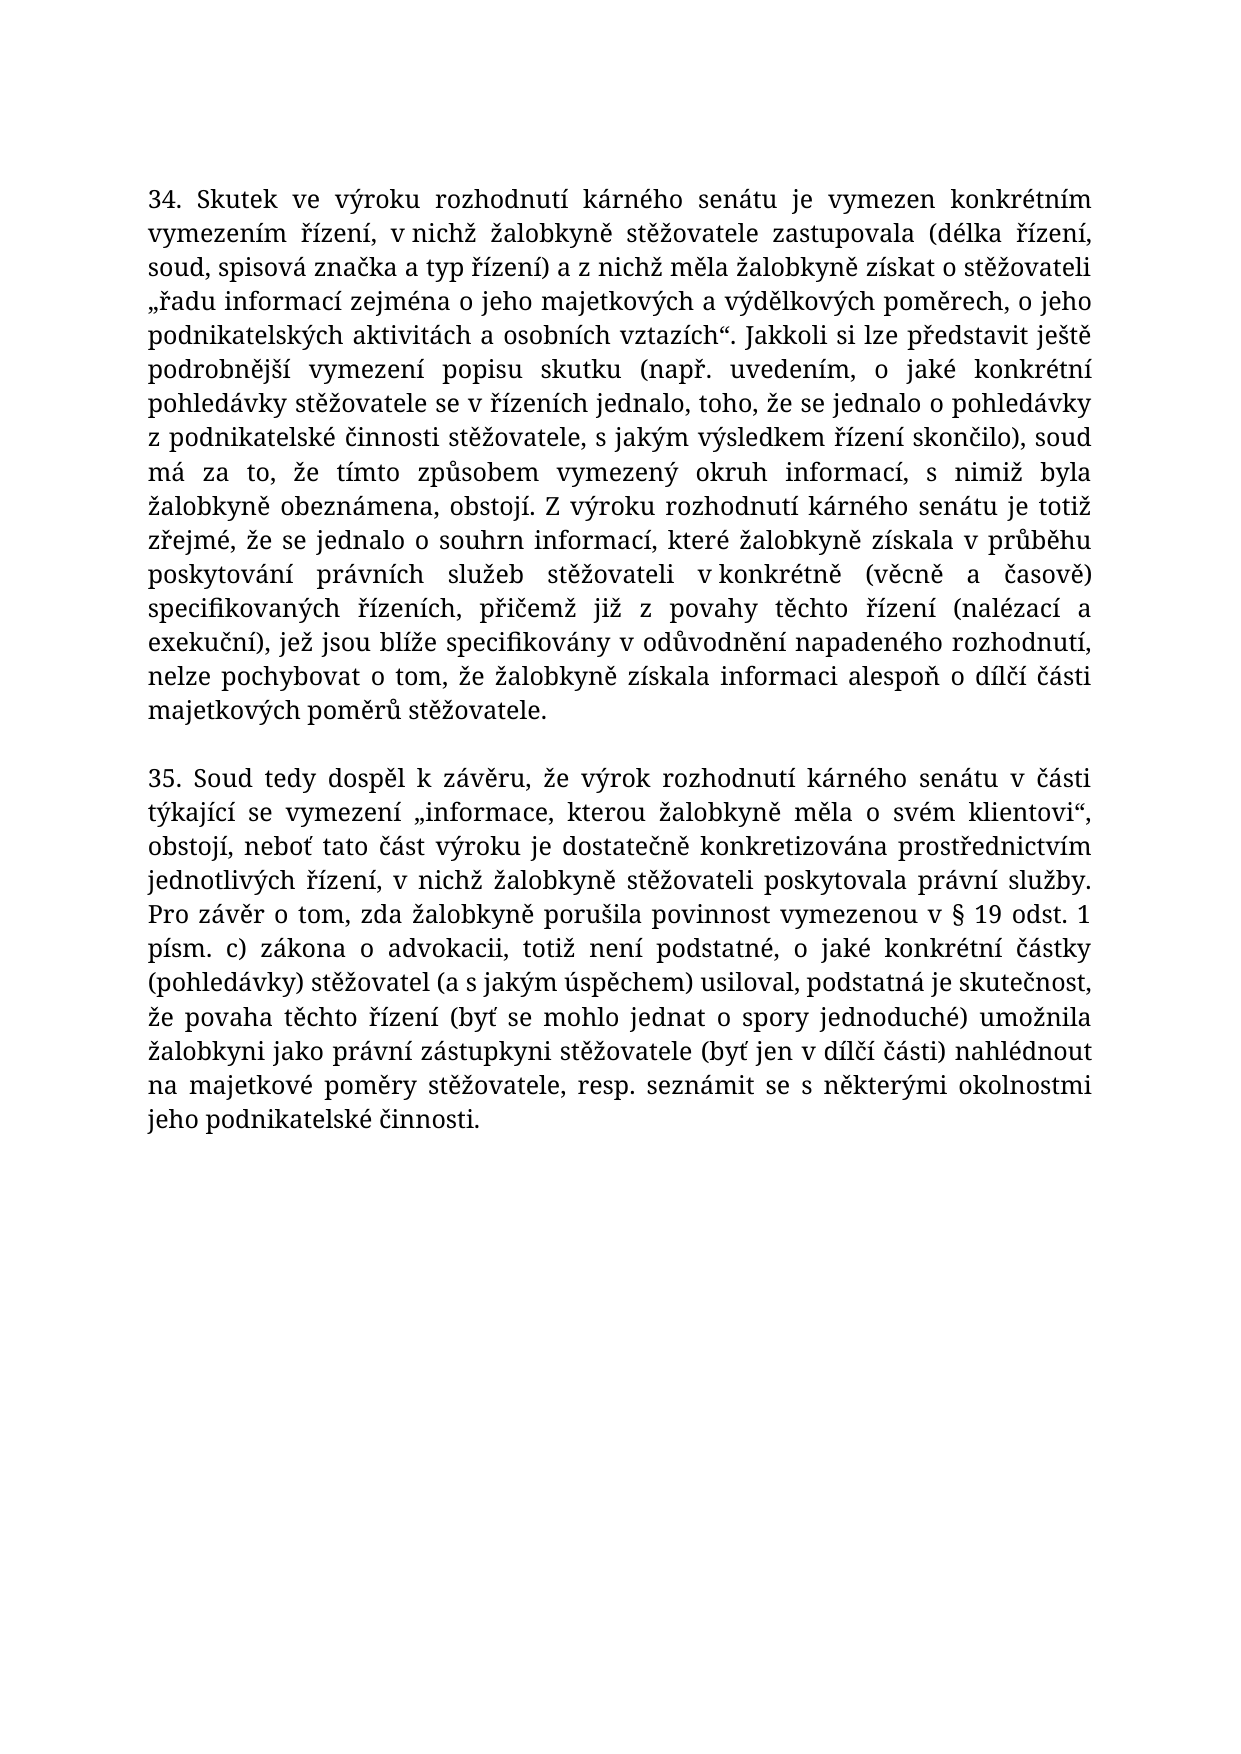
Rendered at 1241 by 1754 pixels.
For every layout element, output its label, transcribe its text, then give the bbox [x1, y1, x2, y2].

text 35. Soud tedy dospěl k závěru, že výrok rozhodnutí kárného senátu v části týkající se vymezení „informace, kterou žalobkyně měla o svém klientovi“, obstojí, neboť tato část výroku je dostatečně konkretizována prostřednictvím jednotlivých řízení, v nichž žalobkyně stěžovateli poskytovala právní služby. Pro závěr o tom, zda žalobkyně porušila povinnost vymezenou v § 19 odst. 1 písm. c) zákona o advokacii, totiž není podstatné, o jaké konkrétní částky (pohledávky) stěžovatel (a s jakým úspěchem) usiloval, podstatná je skutečnost, že povaha těchto řízení (byť se mohlo jednat o spory jednoduché) umožnila žalobkyni jako právní zástupkyni stěžovatele (byť jen v dílčí části) nahlédnout na majetkové poměry stěžovatele, resp. seznámit se s některými okolnostmi jeho podnikatelské činnosti. [148, 761, 1093, 1135]
text 34. Skutek ve výroku rozhodnutí kárného senátu je vymezen konkrétním vymezením řízení, v nichž žalobkyně stěžovatele zastupovala (délka řízení, soud, spisová značka a typ řízení) a z nichž měla žalobkyně získat o stěžovateli „řadu informací zejména o jeho majetkových a výdělkových poměrech, o jeho podnikatelských aktivitách a osobních vztazích“. Jakkoli si lze představit ještě podrobnější vymezení popisu skutku (např. uvedením, o jaké konkrétní pohledávky stěžovatele se v řízeních jednalo, toho, že se jednalo o pohledávky z podnikatelské činnosti stěžovatele, s jakým výsledkem řízení skončilo), soud má za to, že tímto způsobem vymezený okruh informací, s nimiž byla žalobkyně obeznámena, obstojí. Z výroku rozhodnutí kárného senátu je totiž zřejmé, že se jednalo o souhrn informací, které žalobkyně získala v průběhu poskytování právních služeb stěžovateli v konkrétně (věcně a časově) specifikovaných řízeních, přičemž již z povahy těchto řízení (nalézací a exekuční), jež jsou blíže specifikovány v odůvodnění napadeného rozhodnutí, nelze pochybovat o tom, že žalobkyně získala informaci alespoň o dílčí části majetkových poměrů stěžovatele. [148, 182, 1093, 727]
